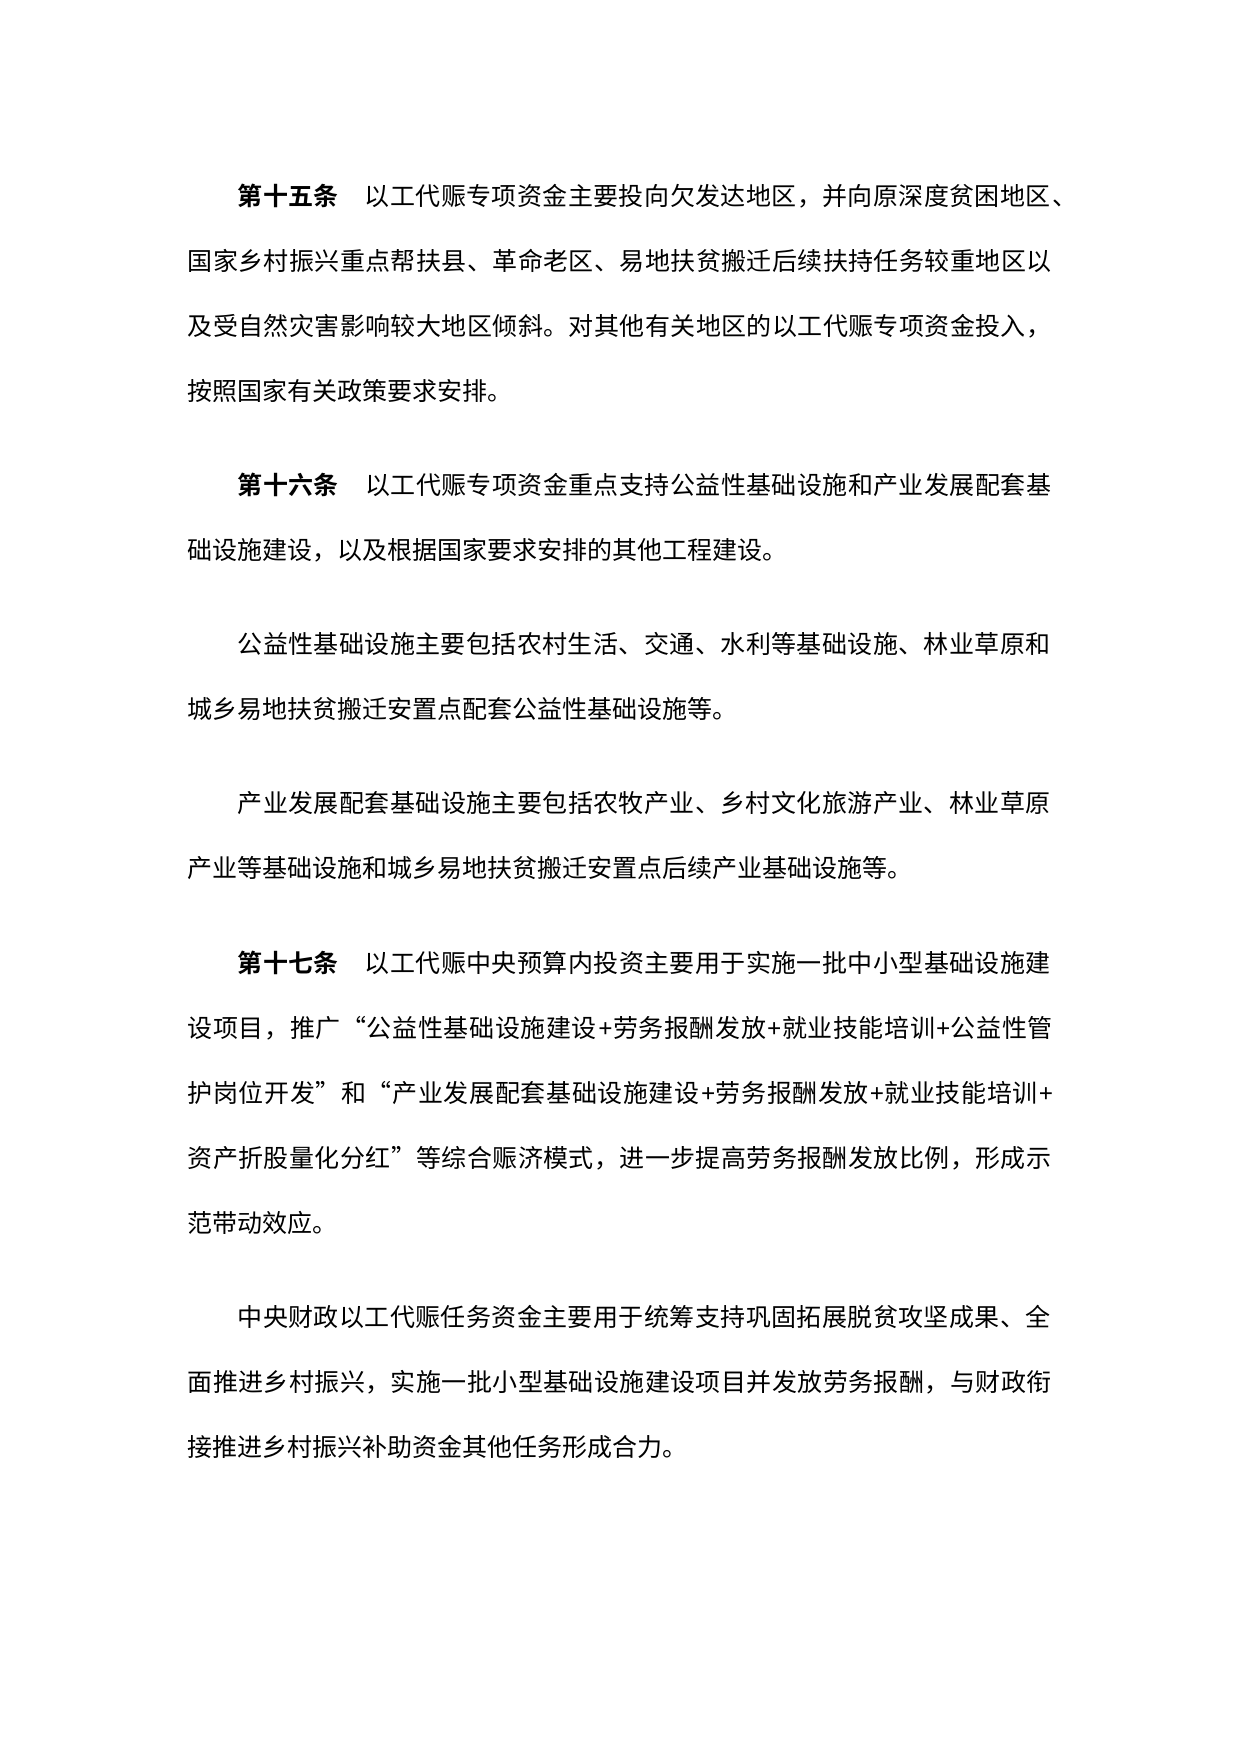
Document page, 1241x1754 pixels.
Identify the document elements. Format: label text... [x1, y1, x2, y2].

text 第十六条 以工代赈专项资金重点支持公益性基础设施和产业发展配套基础设施建设，以及根据国家要求安排的其他工程建设。 [187, 451, 1053, 581]
text 中央财政以工代赈任务资金主要用于统筹支持巩固拓展脱贫攻坚成果、全面推进乡村振兴，实施一批小型基础设施建设项目并发放劳务报酬，与财政衔接推进乡村振兴补助资金其他任务形成合力。 [187, 1283, 1053, 1478]
text 公益性基础设施主要包括农村生活、交通、水利等基础设施、林业草原和城乡易地扶贫搬迁安置点配套公益性基础设施等。 [187, 610, 1053, 740]
text 第十七条 以工代赈中央预算内投资主要用于实施一批中小型基础设施建设项目，推广“公益性基础设施建设+劳务报酬发放+就业技能培训+公益性管护岗位开发”和“产业发展配套基础设施建设+劳务报酬发放+就业技能培训+资产折股量化分红”等综合赈济模式，进一步提高劳务报酬发放比例，形成示范带动效应。 [187, 929, 1053, 1254]
text 产业发展配套基础设施主要包括农牧产业、乡村文化旅游产业、林业草原产业等基础设施和城乡易地扶贫搬迁安置点后续产业基础设施等。 [187, 769, 1053, 899]
text 第十五条 以工代赈专项资金主要投向欠发达地区，并向原深度贫困地区、国家乡村振兴重点帮扶县、革命老区、易地扶贫搬迁后续扶持任务较重地区以及受自然灾害影响较大地区倾斜。对其他有关地区的以工代赈专项资金投入，按照国家有关政策要求安排。 [187, 162, 1053, 422]
